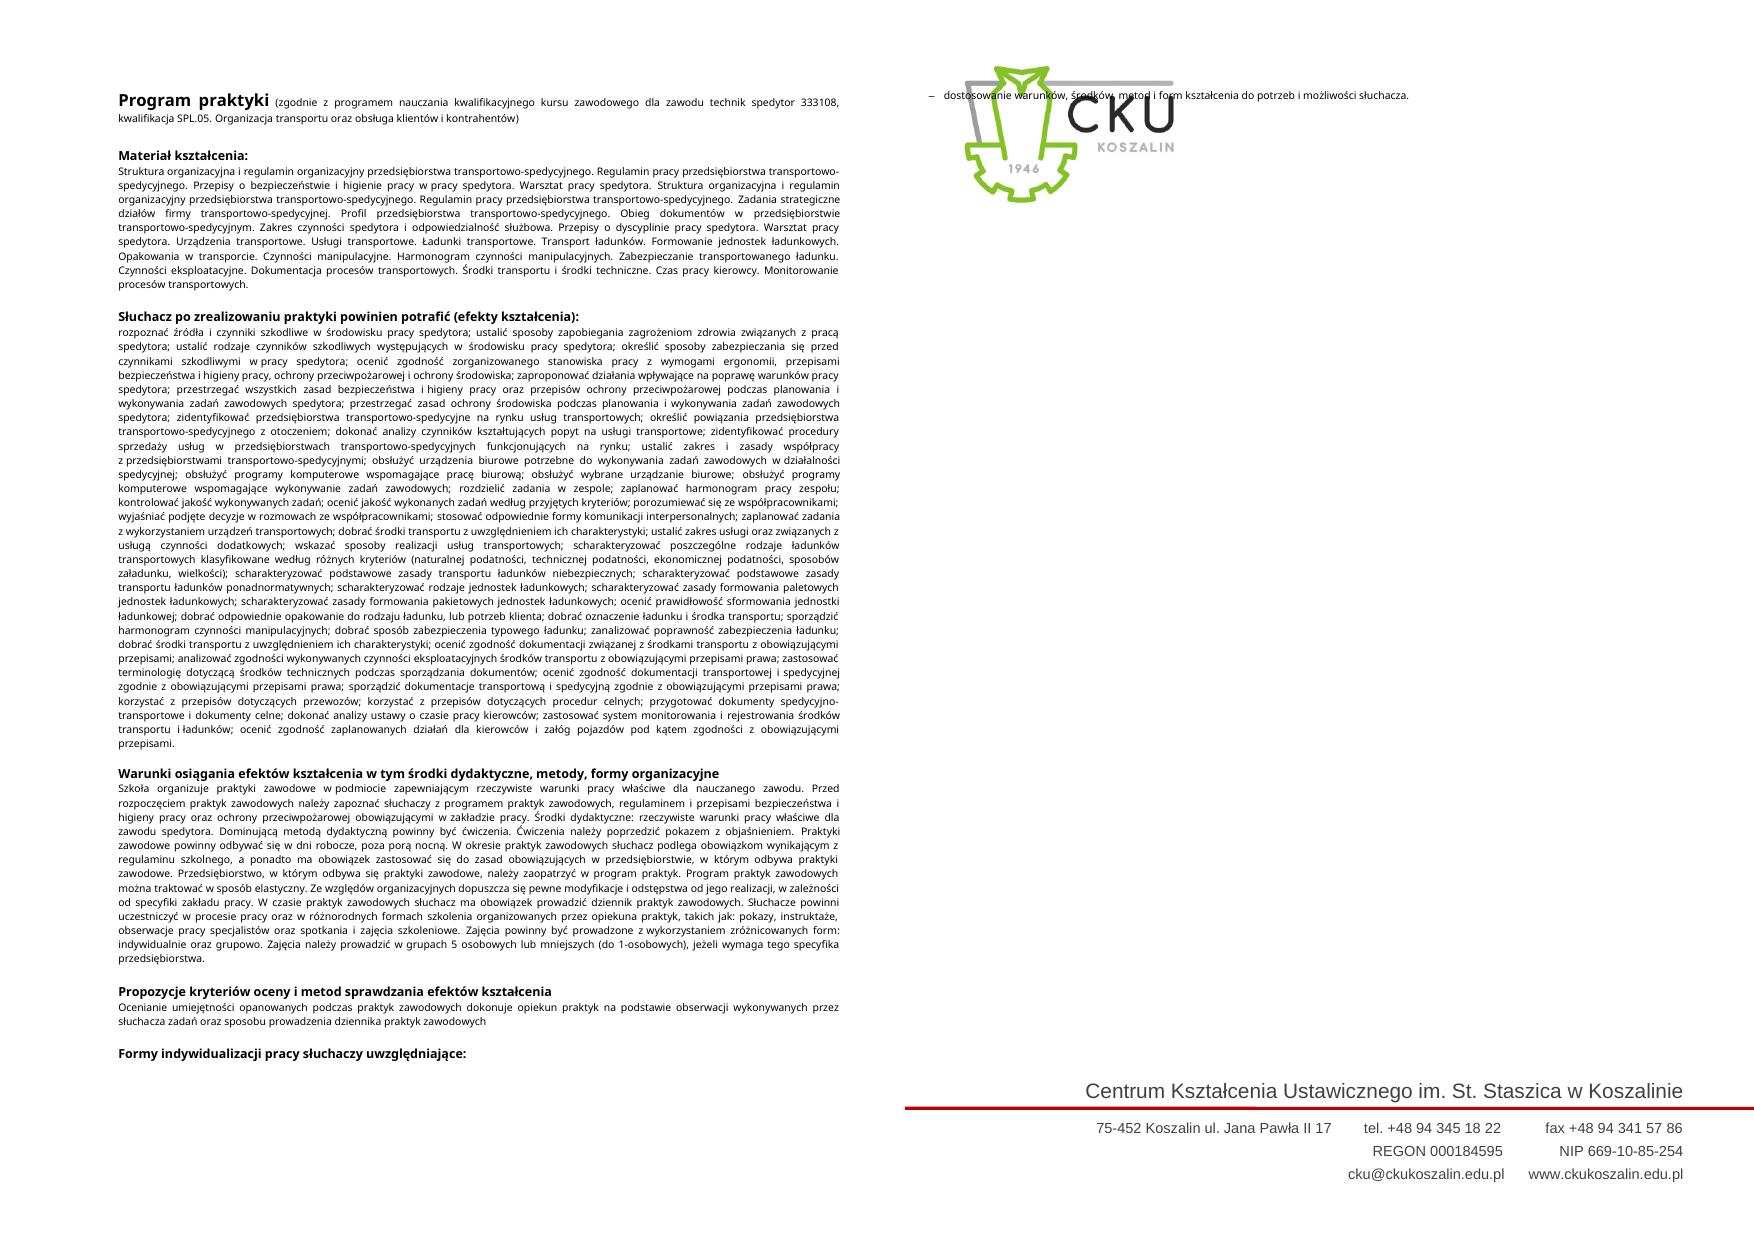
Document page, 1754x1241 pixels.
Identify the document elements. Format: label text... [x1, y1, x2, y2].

text Propozycje kryteriów oceny i metod sprawdzania efektów kształcenia [118, 983, 840, 1000]
list Materiał kształcenia: [118, 147, 840, 164]
text Słuchacz po zrealizowaniu praktyki powinien potrafić (efekty kształcenia): [118, 308, 840, 326]
picture [958, 103, 1179, 208]
picture [958, 60, 1179, 89]
text Warunki osiągania efektów kształcenia w tym środki dydaktyczne, metody, formy organizacyjne [118, 765, 840, 782]
text Szkoła organizuje praktyki zawodowe w podmiocie zapewniającym rzeczywiste warunki pracy właściwe dla nauczanego zawodu. Przed rozpoczęciem praktyk zawodowych należy zapoznać słuchaczy z programem praktyk zawodowych, regulaminem i przepisami bezpieczeństwa i higieny pracy oraz ochrony przeciwpożarowej obowiązującymi w zakładzie pracy. Środki dydaktyczne: rzeczywiste warunki pracy właściwe dla zawodu spedytora. Dominującą metodą dydaktyczną powinny być ćwiczenia. Ćwiczenia należy poprzedzić pokazem z objaśnieniem. Praktyki zawodowe powinny odbywać się w dni robocze, poza porą nocną. W okresie praktyk zawodowych słuchacz podlega obowiązkom wynikającym z regulaminu szkolnego, a ponadto ma obowiązek zastosować się do zasad obowiązujących w przedsiębiorstwie, w którym odbywa praktyki zawodowe. Przedsiębiorstwo, w którym odbywa się praktyki zawodowe, należy zaopatrzyć w program praktyk. Program praktyk zawodowych można traktować w sposób elastyczny. Ze względów organizacyjnych dopuszcza się pewne modyfikacje i odstępstwa od jego realizacji, w zależności od specyfiki zakładu pracy. W czasie praktyk zawodowych słuchacz ma obowiązek prowadzić dziennik praktyk zawodowych. Słuchacze powinni uczestniczyć w procesie pracy oraz w różnorodnych formach szkolenia organizowanych przez opiekuna praktyk, takich jak: pokazy, instruktaże, obserwacje pracy specjalistów oraz spotkania i zajęcia szkoleniowe. Zajęcia powinny być prowadzone z wykorzystaniem zróżnicowanych form: indywidualnie oraz grupowo. Zajęcia należy prowadzić w grupach 5 osobowych lub mniejszych (do 1-osobowych), jeżeli wymaga tego specyfika przedsiębiorstwa. [118, 782, 840, 966]
text rozpoznać źródła i czynniki szkodliwe w środowisku pracy spedytora; ustalić sposoby zapobiegania zagrożeniom zdrowia związanych z pracą spedytora; ustalić rodzaje czynników szkodliwych występujących w środowisku pracy spedytora; określić sposoby zabezpieczania się przed czynnikami szkodliwymi w pracy spedytora; ocenić zgodność zorganizowanego stanowiska pracy z wymogami ergonomii, przepisami bezpieczeństwa i higieny pracy, ochrony przeciwpożarowej i ochrony środowiska; zaproponować działania wpływające na poprawę warunków pracy spedytora; przestrzegać wszystkich zasad bezpieczeństwa i higieny pracy oraz przepisów ochrony przeciwpożarowej podczas planowania i wykonywania zadań zawodowych spedytora; przestrzegać zasad ochrony środowiska podczas planowania i wykonywania zadań zawodowych spedytora; zidentyfikować przedsiębiorstwa transportowo-spedycyjne na rynku usług transportowych; określić powiązania przedsiębiorstwa transportowo-spedycyjnego z otoczeniem; dokonać analizy czynników kształtujących popyt na usługi transportowe; zidentyfikować procedury sprzedaży usług w przedsiębiorstwach transportowo-spedycyjnych funkcjonujących na rynku; ustalić zakres i zasady współpracy z przedsiębiorstwami transportowo-spedycyjnymi; obsłużyć urządzenia biurowe potrzebne do wykonywania zadań zawodowych w działalności spedycyjnej; obsłużyć programy komputerowe wspomagające pracę biurową; obsłużyć wybrane urządzanie biurowe; obsłużyć programy komputerowe wspomagające wykonywanie zadań zawodowych; rozdzielić zadania w zespole; zaplanować harmonogram pracy zespołu; kontrolować jakość wykonywanych zadań; ocenić jakość wykonanych zadań według przyjętych kryteriów; porozumiewać się ze współpracownikami; wyjaśniać podjęte decyzje w rozmowach ze współpracownikami; stosować odpowiednie formy komunikacji interpersonalnych; zaplanować zadania z wykorzystaniem urządzeń transportowych; dobrać środki transportu z uwzględnieniem ich charakterystyki; ustalić zakres usługi oraz związanych z usługą czynności dodatkowych; wskazać sposoby realizacji usług transportowych; scharakteryzować poszczególne rodzaje ładunków transportowych klasyfikowane według różnych kryteriów (naturalnej podatności, technicznej podatności, ekonomicznej podatności, sposobów załadunku, wielkości); scharakteryzować podstawowe zasady transportu ładunków niebezpiecznych; scharakteryzować podstawowe zasady transportu ładunków ponadnormatywnych; scharakteryzować rodzaje jednostek ładunkowych; scharakteryzować zasady formowania paletowych jednostek ładunkowych; scharakteryzować zasady formowania pakietowych jednostek ładunkowych; ocenić prawidłowość sformowania jednostki ładunkowej; dobrać odpowiednie opakowanie do rodzaju ładunku, lub potrzeb klienta; dobrać oznaczenie ładunku i środka transportu; sporządzić harmonogram czynności manipulacyjnych; dobrać sposób zabezpieczenia typowego ładunku; zanalizować poprawność zabezpieczenia ładunku; dobrać środki transportu z uwzględnieniem ich charakterystyki; ocenić zgodność dokumentacji związanej z środkami transportu z obowiązującymi przepisami; analizować zgodności wykonywanych czynności eksploatacyjnych środków transportu z obowiązującymi przepisami prawa; zastosować terminologię dotyczącą środków technicznych podczas sporządzania dokumentów; ocenić zgodność dokumentacji transportowej i spedycyjnej zgodnie z obowiązującymi przepisami prawa; sporządzić dokumentacje transportową i spedycyjną zgodnie z obowiązującymi przepisami prawa; korzystać z przepisów dotyczących przewozów; korzystać z przepisów dotyczących procedur celnych; przygotować dokumenty spedycyjno-transportowe i dokumenty celne; dokonać analizy ustawy o czasie pracy kierowców; zastosować system monitorowania i rejestrowania środków transportu i ładunków; ocenić zgodność zaplanowanych działań dla kierowców i załóg pojazdów pod kątem zgodności z obowiązującymi przepisami. [118, 326, 840, 751]
list Struktura organizacyjna i regulamin organizacyjny przedsiębiorstwa transportowo-spedycyjnego. Regulamin pracy przedsiębiorstwa transportowo-spedycyjnego. Przepisy o bezpieczeństwie i higienie pracy w pracy spedytora. Warsztat pracy spedytora. Struktura organizacyjna i regulamin organizacyjny przedsiębiorstwa transportowo-spedycyjnego. Regulamin pracy przedsiębiorstwa transportowo-spedycyjnego. Zadania strategiczne działów firmy transportowo-spedycyjnej. Profil przedsiębiorstwa transportowo-spedycyjnego. Obieg dokumentów w przedsiębiorstwie transportowo-spedycyjnym. Zakres czynności spedytora i odpowiedzialność służbowa. Przepisy o dyscyplinie pracy spedytora. Warsztat pracy spedytora. Urządzenia transportowe. Usługi transportowe. Ładunki transportowe. Transport ładunków. Formowanie jednostek ładunkowych. Opakowania w transporcie. Czynności manipulacyjne. Harmonogram czynności manipulacyjnych. Zabezpieczanie transportowanego ładunku. Czynności eksploatacyjne. Dokumentacja procesów transportowych. Środki transportu i środki techniczne. Czas pracy kierowcy. Monitorowanie procesów transportowych. [118, 164, 840, 291]
text Formy indywidualizacji pracy słuchaczy uwzględniające: [118, 1046, 840, 1063]
text Ocenianie umiejętności opanowanych podczas praktyk zawodowych dokonuje opiekun praktyk na podstawie obserwacji wykonywanych przez słuchacza zadań oraz sposobu prowadzenia dziennika praktyk zawodowych [118, 1000, 840, 1028]
list dostosowanie warunków, środków, metod i form kształcenia do potrzeb i możliwości słuchacza. [929, 89, 1636, 103]
text Program praktyki (zgodnie z programem nauczania kwalifikacyjnego kursu zawodowego dla zawodu technik spedytor 333108, kwalifikacja SPL.05. Organizacja transportu oraz obsługa klientów i kontrahentów) [118, 89, 840, 126]
